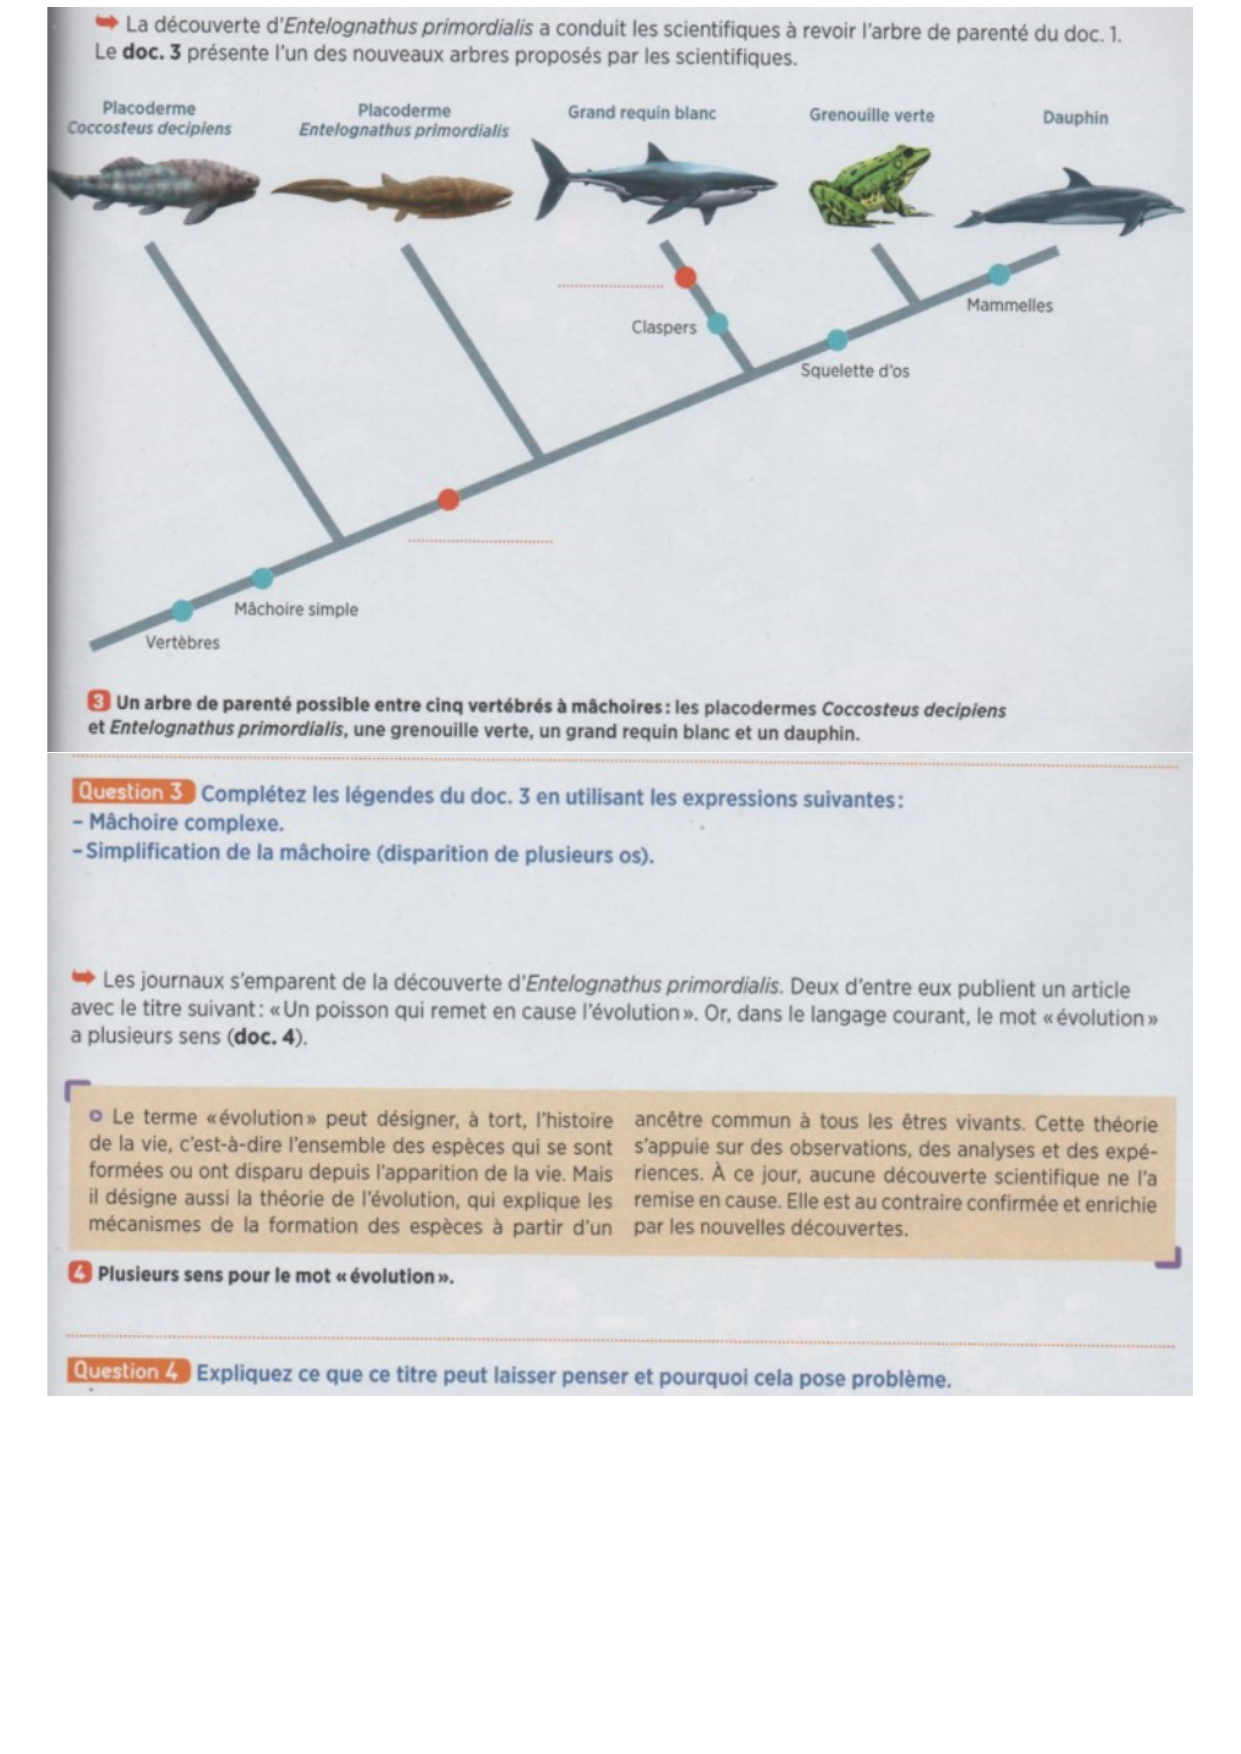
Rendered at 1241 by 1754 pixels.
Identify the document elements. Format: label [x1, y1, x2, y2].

picture [47, 753, 1193, 1396]
picture [47, 7, 1193, 752]
